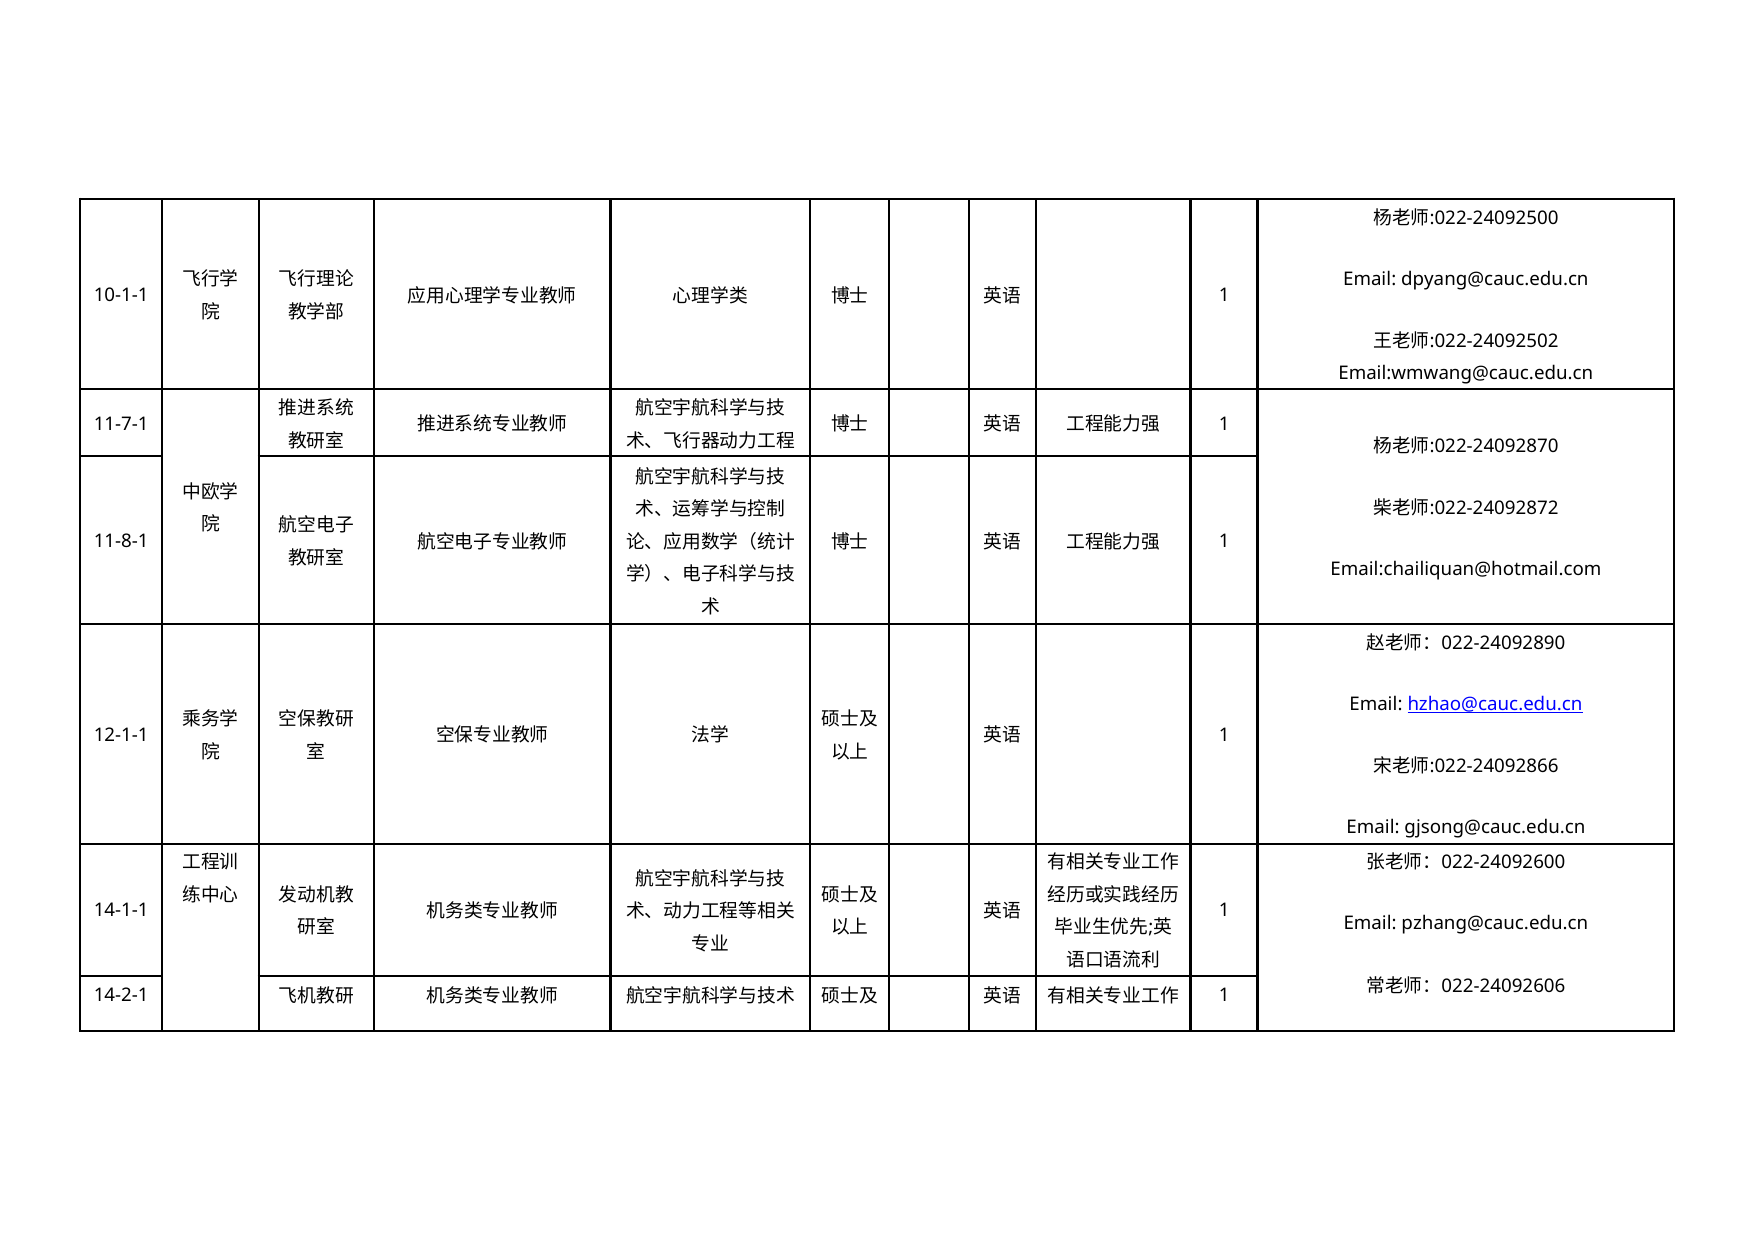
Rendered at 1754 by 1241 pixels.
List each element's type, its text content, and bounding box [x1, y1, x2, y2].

table_cell 空保教研室 [260, 625, 373, 842]
table_cell 空保专业教师 [375, 625, 609, 842]
table_cell 11-7-1 [81, 390, 161, 455]
table_cell 法学 [612, 625, 809, 842]
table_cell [1037, 977, 1189, 1029]
table_cell 英语 [970, 845, 1035, 974]
table_cell [890, 200, 968, 388]
table_cell 1 [1192, 845, 1256, 974]
table_cell 航空电子教研室 [260, 457, 373, 623]
table_cell 11-8-1 [81, 457, 161, 623]
table_cell [890, 977, 968, 1029]
table_cell 硕士及以上 [811, 625, 888, 842]
table_cell 航空宇航科学与技术、动力工程等相关专业 [612, 845, 809, 974]
table_cell 工程能力强 [1037, 457, 1189, 623]
table_cell [890, 845, 968, 974]
table_cell 博士 [811, 200, 888, 388]
table_cell [1037, 625, 1189, 842]
table_cell 博士 [811, 390, 888, 455]
table_cell 1 [1192, 625, 1256, 842]
table_cell 飞机教研室 [260, 977, 373, 1029]
table_cell 1 [1192, 390, 1256, 455]
table_cell 中欧学院 [163, 390, 258, 623]
table_cell 1 [1192, 200, 1256, 388]
table_cell 英语 [970, 977, 1035, 1029]
table_cell 乘务学院 [163, 625, 258, 842]
table_cell 英语 [970, 457, 1035, 623]
table_cell 杨老师:022-24092500 Email: dpyang@cauc.edu.cn 王老师:022-24092502 Email:wmwang@cauc.edu.cn [1259, 200, 1673, 388]
table_cell 机务类专业教师 [375, 845, 609, 974]
table_cell 发动机教研室 [260, 845, 373, 974]
table_cell 赵老师：022-24092890 Email: hzhao@cauc.edu.cn 宋老师:022-24092866 Email: gjsong@cauc.edu.cn [1259, 625, 1673, 842]
table_cell 飞行学院 [163, 200, 258, 388]
table_cell 14-1-1 [81, 845, 161, 974]
table_cell 14-2-1 [81, 977, 161, 1029]
table_cell 张老师：022-24092600 Email: pzhang@cauc.edu.cn 常老师：022-24092606 Email：jchang@cauc.edu.cn [1259, 845, 1673, 1029]
table_cell 有相关专业工作经历或实践经历毕业生优先;英语口语流利 [1037, 845, 1189, 974]
table_cell 航空宇航科学与技术、飞行器动力工程 [612, 390, 809, 455]
table_cell 航空电子专业教师 [375, 457, 609, 623]
table_cell 英语 [970, 390, 1035, 455]
table_cell 硕士及以上 [811, 977, 888, 1029]
table_cell 杨老师:022-24092870 柴老师:022-24092872 Email:chailiquan@hotmail.com [1259, 390, 1673, 623]
table_cell 1 [1192, 977, 1256, 1029]
table_cell 航空宇航科学与技术等相关专业 [612, 977, 809, 1029]
table_cell 飞行理论教学部 [260, 200, 373, 388]
table_cell 推进系统专业教师 [375, 390, 609, 455]
table_cell 12-1-1 [81, 625, 161, 842]
table_cell 1 [1192, 457, 1256, 623]
table_cell 英语 [970, 625, 1035, 842]
table_cell 博士 [811, 457, 888, 623]
table_cell 航空宇航科学与技术、运筹学与控制论、应用数学（统计学）、电子科学与技术 [612, 457, 809, 623]
table_cell 工程训练中心 [163, 845, 258, 1029]
table_cell 推进系统教研室 [260, 390, 373, 455]
table_cell [890, 390, 968, 455]
table_cell 10-1-1 [81, 200, 161, 388]
table_cell [1037, 200, 1189, 388]
table_cell [890, 625, 968, 842]
table_cell [890, 457, 968, 623]
table_cell 应用心理学专业教师 [375, 200, 609, 388]
table_cell 机务类专业教师 [375, 977, 609, 1029]
table_cell 硕士及以上 [811, 845, 888, 974]
table_cell 工程能力强 [1037, 390, 1189, 455]
table_cell 心理学类 [612, 200, 809, 388]
table_cell 英语 [970, 200, 1035, 388]
